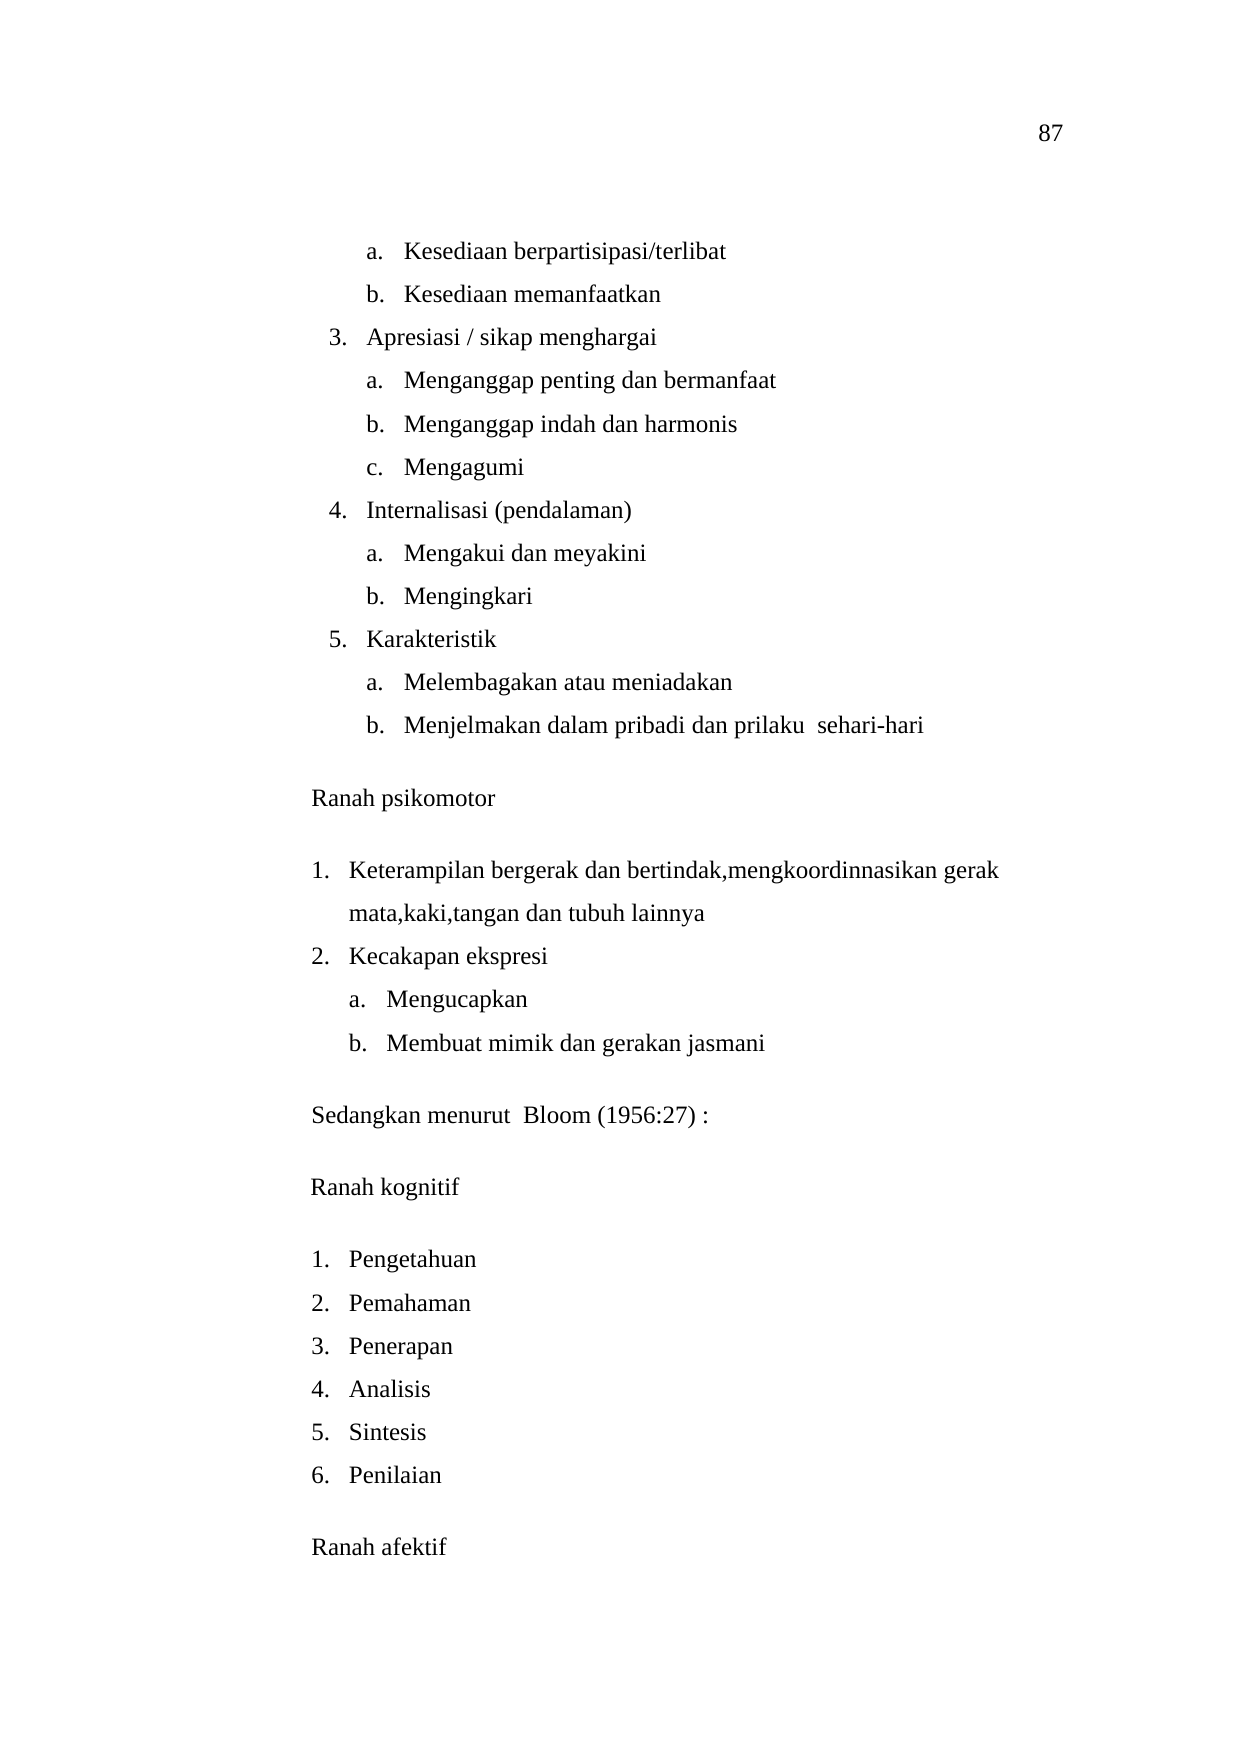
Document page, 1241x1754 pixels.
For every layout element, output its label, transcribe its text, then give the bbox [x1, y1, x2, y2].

list Karakteristik [328, 624, 1063, 653]
text Sedangkan menurut Bloom (1956:27) : [236, 1100, 1063, 1129]
list Sintesis [311, 1417, 1063, 1446]
list Menganggap penting dan bermanfaat [366, 366, 1063, 394]
list Apresiasi / sikap menghargai [328, 322, 1063, 351]
list Analisis [311, 1374, 1063, 1403]
list Internalisasi (pendalaman) [328, 495, 1063, 524]
list Menganggap indah dan harmonis [366, 409, 1063, 437]
text Ranah kognitif [236, 1172, 1063, 1201]
list Kesediaan memanfaatkan [366, 279, 1063, 308]
list Pengetahuan [311, 1244, 1063, 1273]
text Ranah psikomotor [311, 783, 1063, 812]
list Melembagakan atau meniadakan [366, 667, 1063, 696]
list Menjelmakan dalam pribadi dan prilaku sehari-hari [366, 711, 1063, 739]
list Mengagumi [366, 452, 1063, 481]
list Pemahaman [311, 1288, 1063, 1316]
text Ranah afektif [311, 1532, 1063, 1561]
list Penerapan [311, 1331, 1063, 1359]
list Kecakapan ekspresi [311, 941, 1063, 970]
list Kesediaan berpartisipasi/terlibat [366, 236, 1063, 265]
list Keterampilan bergerak dan bertindak,mengkoordinnasikan gerak mata,kaki,tangan dan tubuh lainnya [311, 855, 1063, 927]
list Mengakui dan meyakini [366, 538, 1063, 567]
list Penilaian [311, 1460, 1063, 1489]
list Mengucapkan [349, 984, 1063, 1013]
list Mengingkari [366, 581, 1063, 610]
list Membuat mimik dan gerakan jasmani [349, 1028, 1063, 1056]
